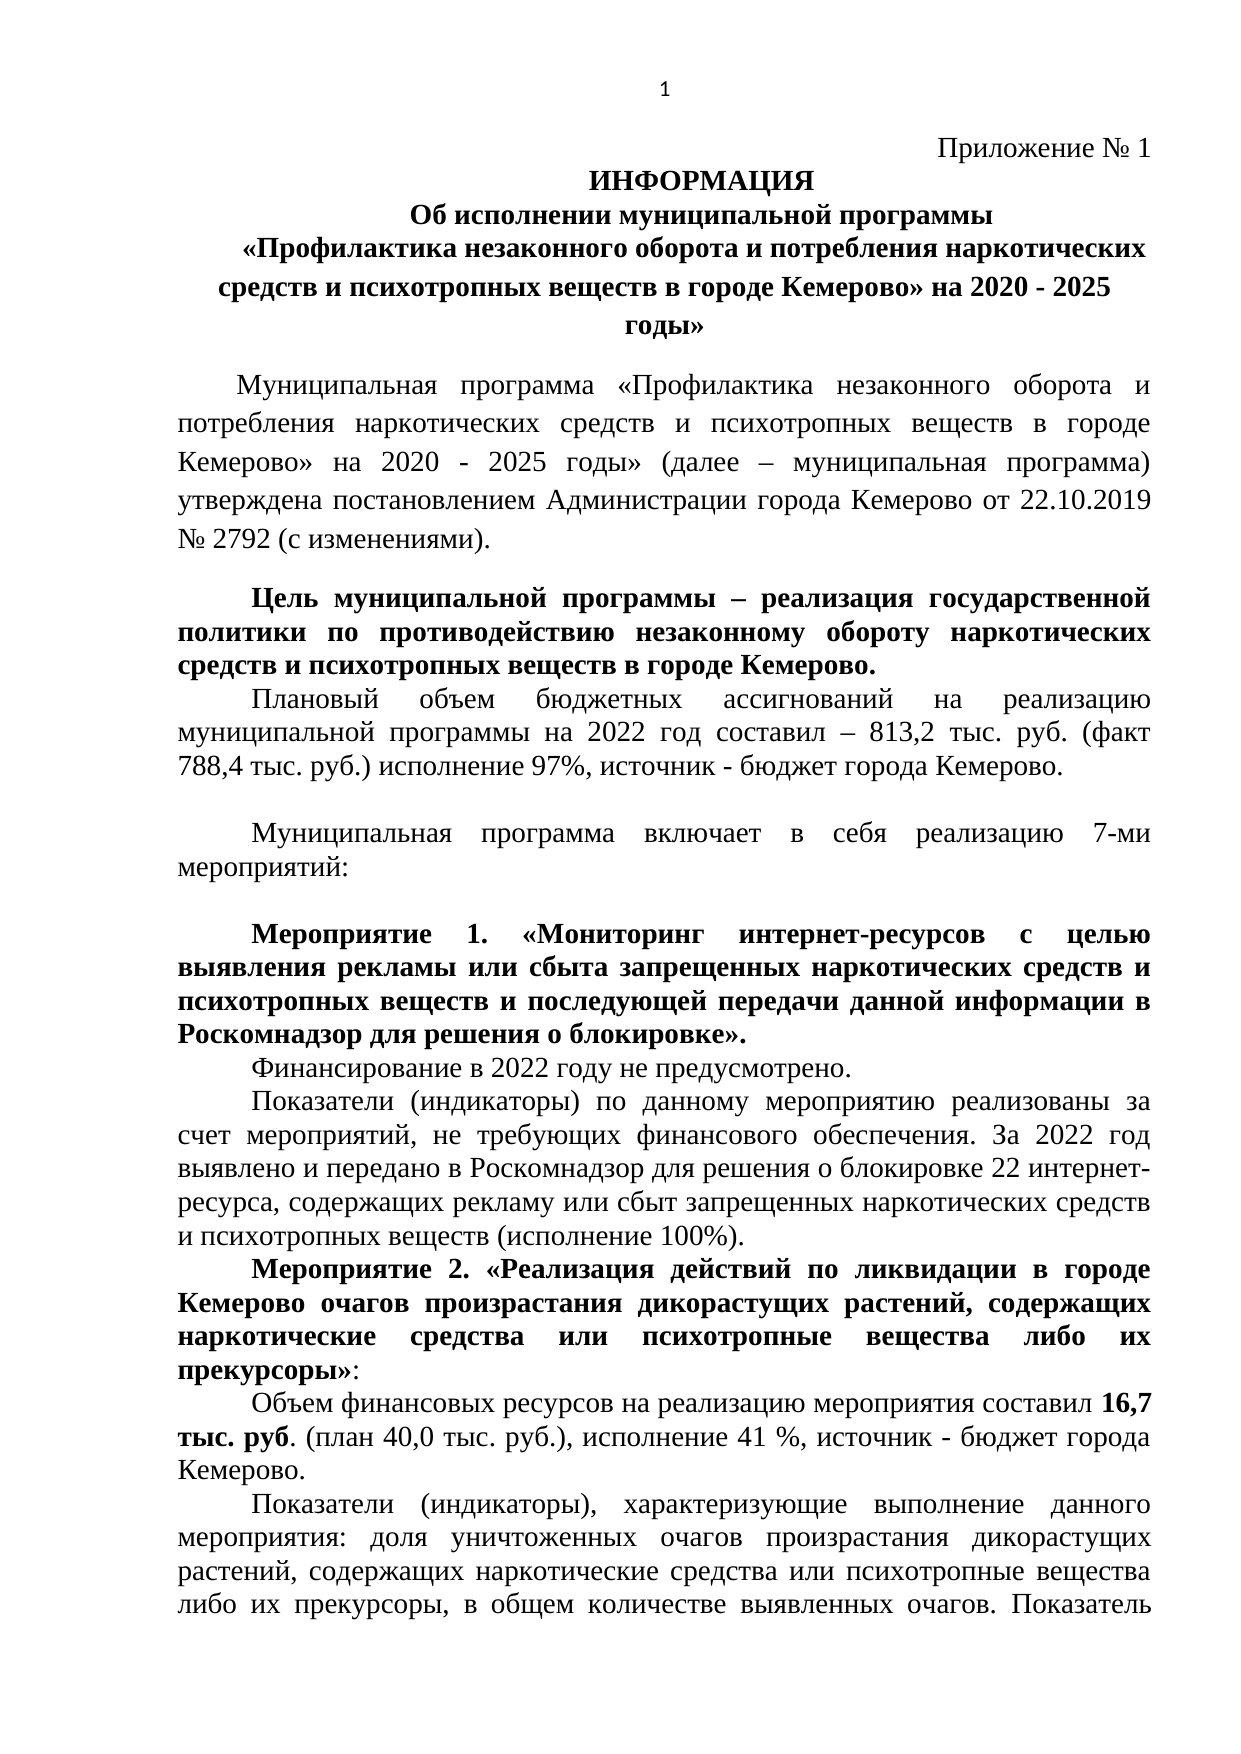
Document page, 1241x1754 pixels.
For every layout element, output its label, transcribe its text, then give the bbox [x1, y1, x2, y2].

text Объем финансовых ресурсов на реализацию мероприятия составил 16,7 тыс. руб. (план 40,0 тыс. руб.), исполнение 41 %, источник - бюджет города Кемерово. [177, 1385, 1152, 1486]
text Финансирование в 2022 году не предусмотрено. [177, 1050, 1152, 1083]
text Об исполнении муниципальной программы [177, 197, 1152, 230]
text Плановый объем бюджетных ассигнований на реализацию муниципальной программы на 2022 год составил – 813,2 тыс. руб. (факт 788,4 тыс. руб.) исполнение 97%, источник - бюджет города Кемерово. [177, 681, 1152, 782]
text Мероприятие 1. «Мониторинг интернет-ресурсов с целью выявления рекламы или сбыта запрещенных наркотических средств и психотропных веществ и последующей передачи данной информации в Роскомнадзор для решения о блокировке». [177, 916, 1152, 1050]
text Показатели (индикаторы) по данному мероприятию реализованы за счет мероприятий, не требующих финансового обеспечения. За 2022 год выявлено и передано в Роскомнадзор для решения о блокировке 22 интернет-ресурса, содержащих рекламу или сбыт запрещенных наркотических средств и психотропных веществ (исполнение 100%). [177, 1083, 1152, 1251]
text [177, 1486, 1152, 1620]
text Мероприятие 2. «Реализация действий по ликвидации в городе Кемерово очагов произрастания дикорастущих растений, содержащих наркотические средства или психотропные вещества либо их прекурсоры»: [177, 1251, 1152, 1385]
text Цель муниципальной программы – реализация государственной политики по противодействию незаконному обороту наркотических средств и психотропных веществ в городе Кемерово. [177, 580, 1152, 681]
text «Профилактика незаконного оборота и потребления наркотических средств и психотропных веществ в городе Кемерово» на 2020 - 2025 годы» [177, 230, 1152, 341]
text Приложение № 1 [177, 130, 1152, 163]
text Муниципальная программа «Профилактика незаконного оборота и потребления наркотических средств и психотропных веществ в городе Кемерово» на 2020 - 2025 годы» (далее – муниципальная программа) утверждена постановлением Администрации города Кемерово от 22.10.2019 № 2792 (с изменениями). [177, 367, 1152, 554]
text ИНФОРМАЦИЯ [177, 163, 1152, 197]
text Муниципальная программа включает в себя реализацию 7-ми мероприятий: [177, 815, 1152, 882]
